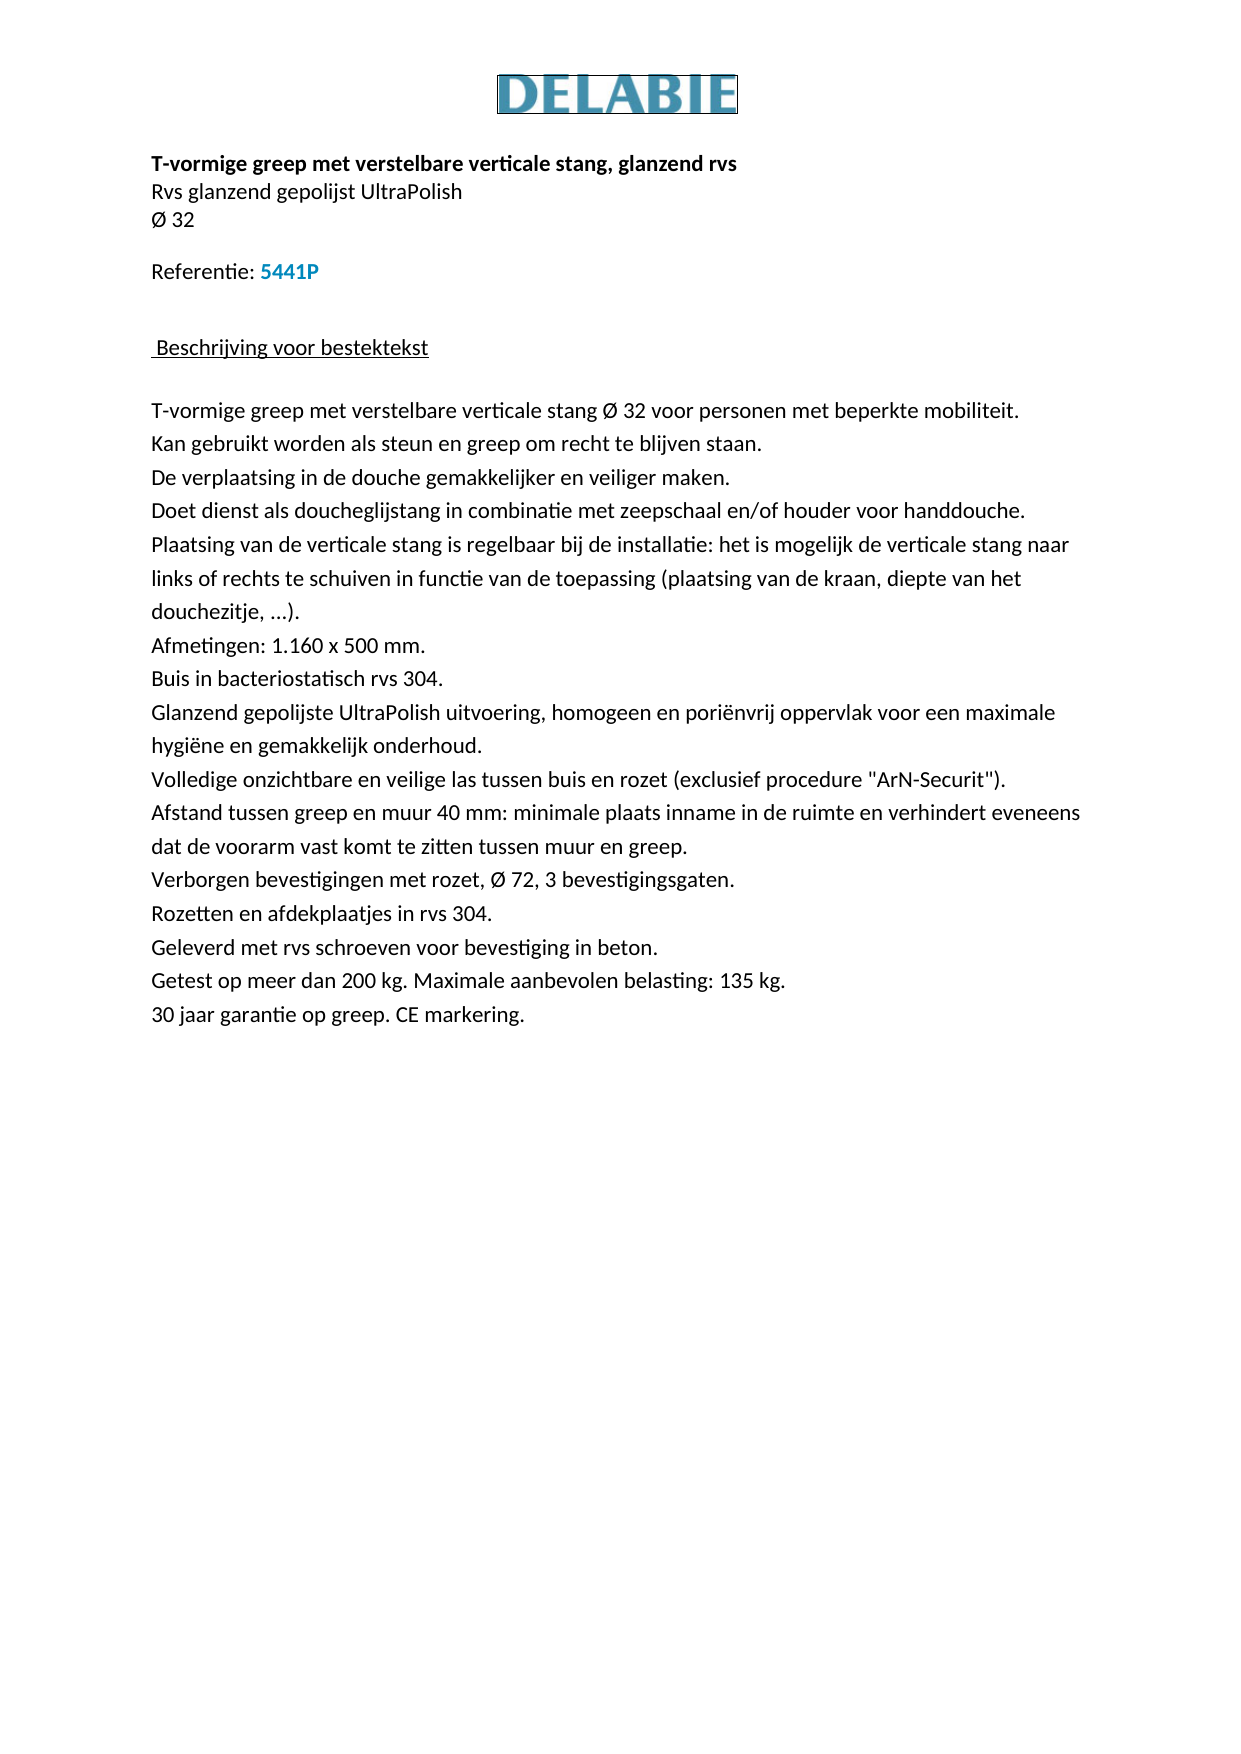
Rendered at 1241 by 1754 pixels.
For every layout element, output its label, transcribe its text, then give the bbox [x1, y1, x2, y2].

text Volledige onzichtbare en veilige las tussen buis en rozet (exclusief procedure "ArN-Securit"). [151, 765, 1084, 793]
text Verborgen bevestigingen met rozet, Ø 72, 3 bevestigingsgaten. [151, 866, 1084, 894]
text Afstand tussen greep en muur 40 mm: minimale plaats inname in de ruimte en verhindert eveneens dat de voorarm vast komt te zitten tussen muur en greep. [151, 798, 1084, 860]
text T-vormige greep met verstelbare verticale stang, glanzend rvs [151, 149, 1084, 177]
text T-vormige greep met verstelbare verticale stang Ø 32 voor personen met beperkte mobiliteit. [151, 396, 1084, 424]
text Referentie: 5441P [151, 257, 1084, 285]
text 30 jaar garantie op greep. CE markering. [151, 1000, 1084, 1028]
text Buis in bacteriostatisch rvs 304. [151, 664, 1084, 692]
text Beschrijving voor bestektekst [151, 333, 1084, 361]
text Kan gebruikt worden als steun en greep om recht te blijven staan. [151, 429, 1084, 458]
text Doet dienst als doucheglijstang in combinatie met zeepschaal en/of houder voor handdouche. [151, 497, 1084, 525]
text Plaatsing van de verticale stang is regelbaar bij de installatie: het is mogelijk de verticale stang naar links of rechts te schuiven in functie van de toepassing (plaatsing van de kraan, diepte van het douchezitje, ...). [151, 530, 1084, 625]
text De verplaatsing in de douche gemakkelijker en veiliger maken. [151, 463, 1084, 491]
text Geleverd met rvs schroeven voor bevestiging in beton. [151, 933, 1084, 961]
text Rozetten en afdekplaatjes in rvs 304. [151, 899, 1084, 927]
text Afmetingen: 1.160 x 500 mm. [151, 631, 1084, 659]
text Glanzend gepolijste UltraPolish uitvoering, homogeen en poriënvrij oppervlak voor een maximale hygiëne en gemakkelijk onderhoud. [151, 698, 1084, 759]
picture [498, 76, 737, 113]
text Ø 32 [151, 205, 1084, 233]
text Getest op meer dan 200 kg. Maximale aanbevolen belasting: 135 kg. [151, 966, 1084, 994]
text Rvs glanzend gepolijst UltraPolish [151, 177, 1084, 205]
